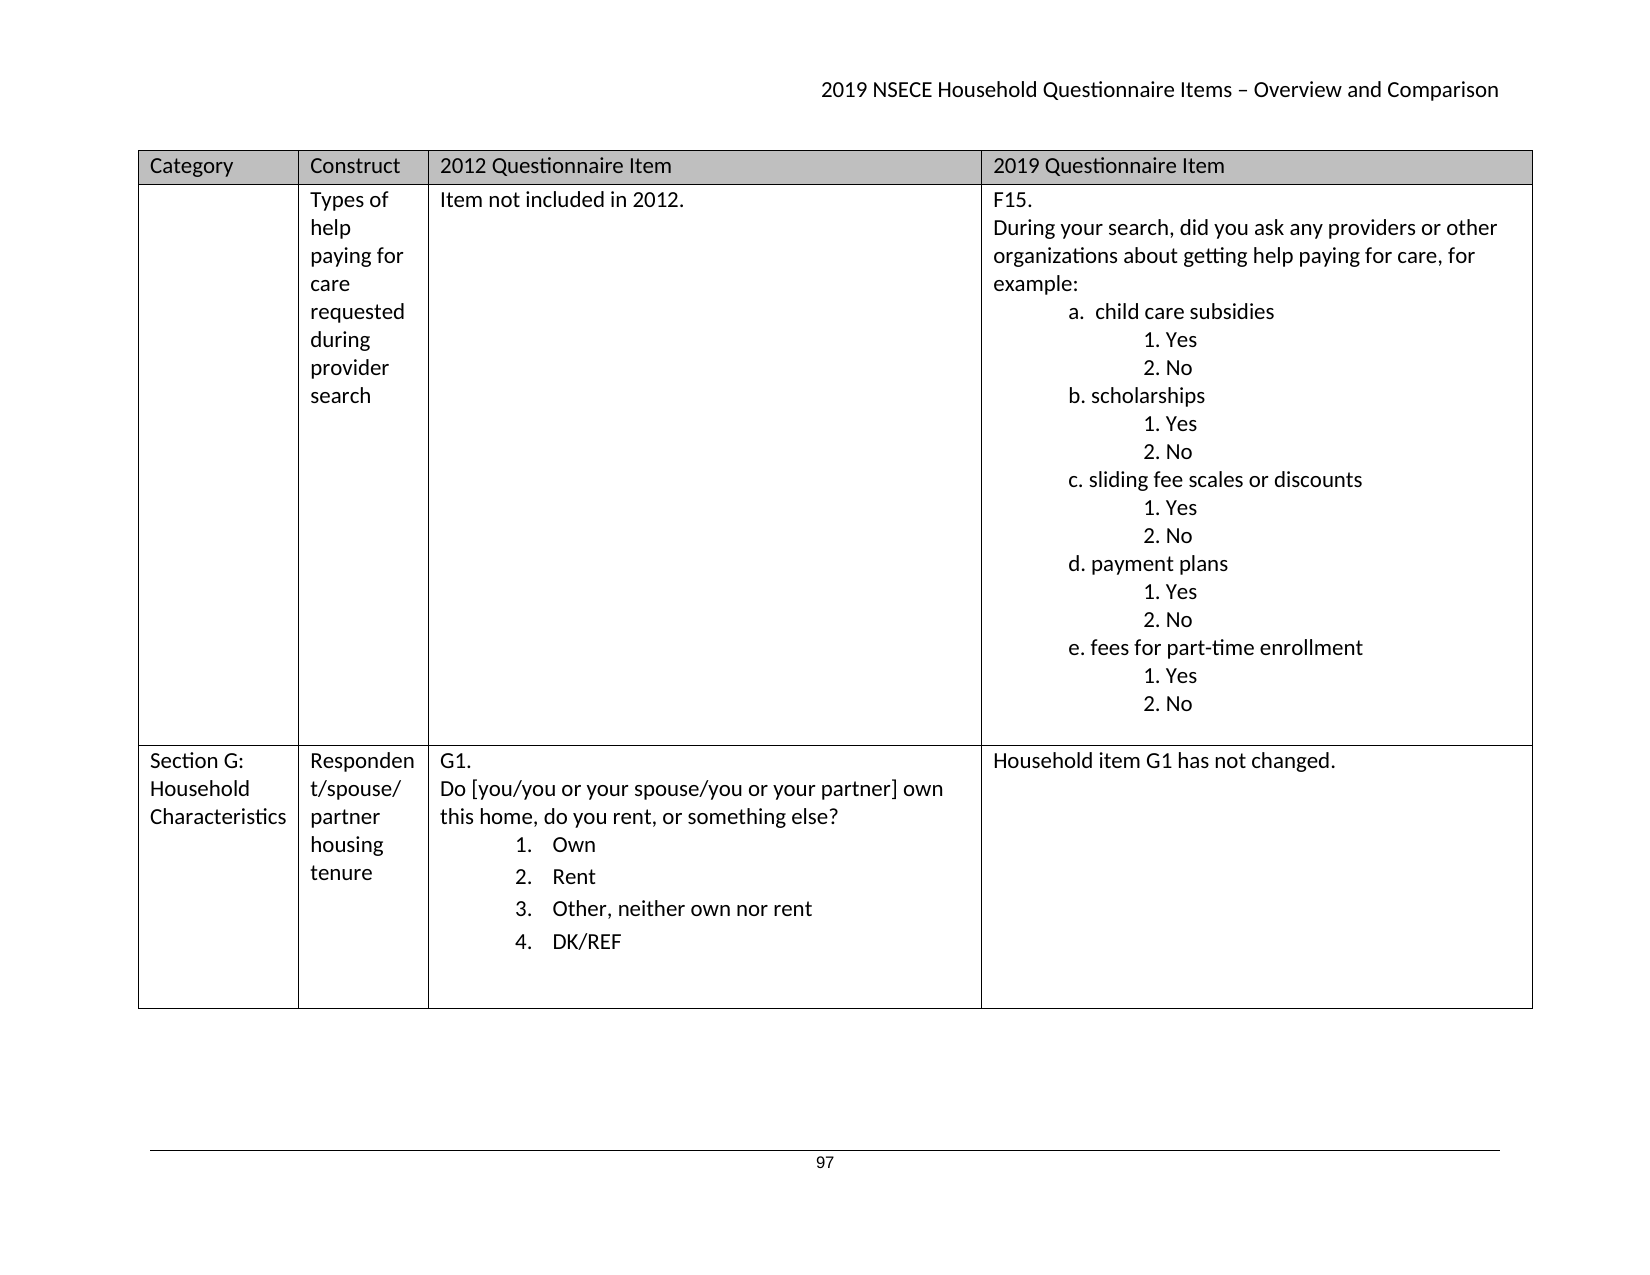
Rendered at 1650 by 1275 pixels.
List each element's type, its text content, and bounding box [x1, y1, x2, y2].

table_header Construct [299, 151, 428, 184]
table_cell Household item G1 has not changed. [982, 746, 1532, 1008]
table_cell Item not included in 2012. [429, 185, 981, 745]
table_cell F15. During your search, did you ask any providers or other organizations about getting help paying for care, for example: a. child care subsidies 1. Yes 2. No b. scholarships 1. Yes 2. No c. sliding fee scales or discounts 1. Yes 2. No d. payment plans 1. Yes 2. No e. fees for part-time enrollment 1. Yes 2. No [982, 185, 1532, 745]
table_header 2019 Questionnaire Item [982, 151, 1532, 184]
table_cell G1. Do [you/you or your spouse/you or your partner] own this home, do you rent, or something else? Own Rent Other, neither own nor rent DK/REF [429, 746, 981, 1008]
table_cell Section G: Household Characteristics [139, 746, 298, 1008]
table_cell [299, 746, 428, 1008]
table_header Category [139, 151, 298, 184]
table_cell Types of help paying for care requested during provider search [299, 185, 428, 745]
table_cell [139, 185, 298, 745]
table_header 2012 Questionnaire Item [429, 151, 981, 184]
